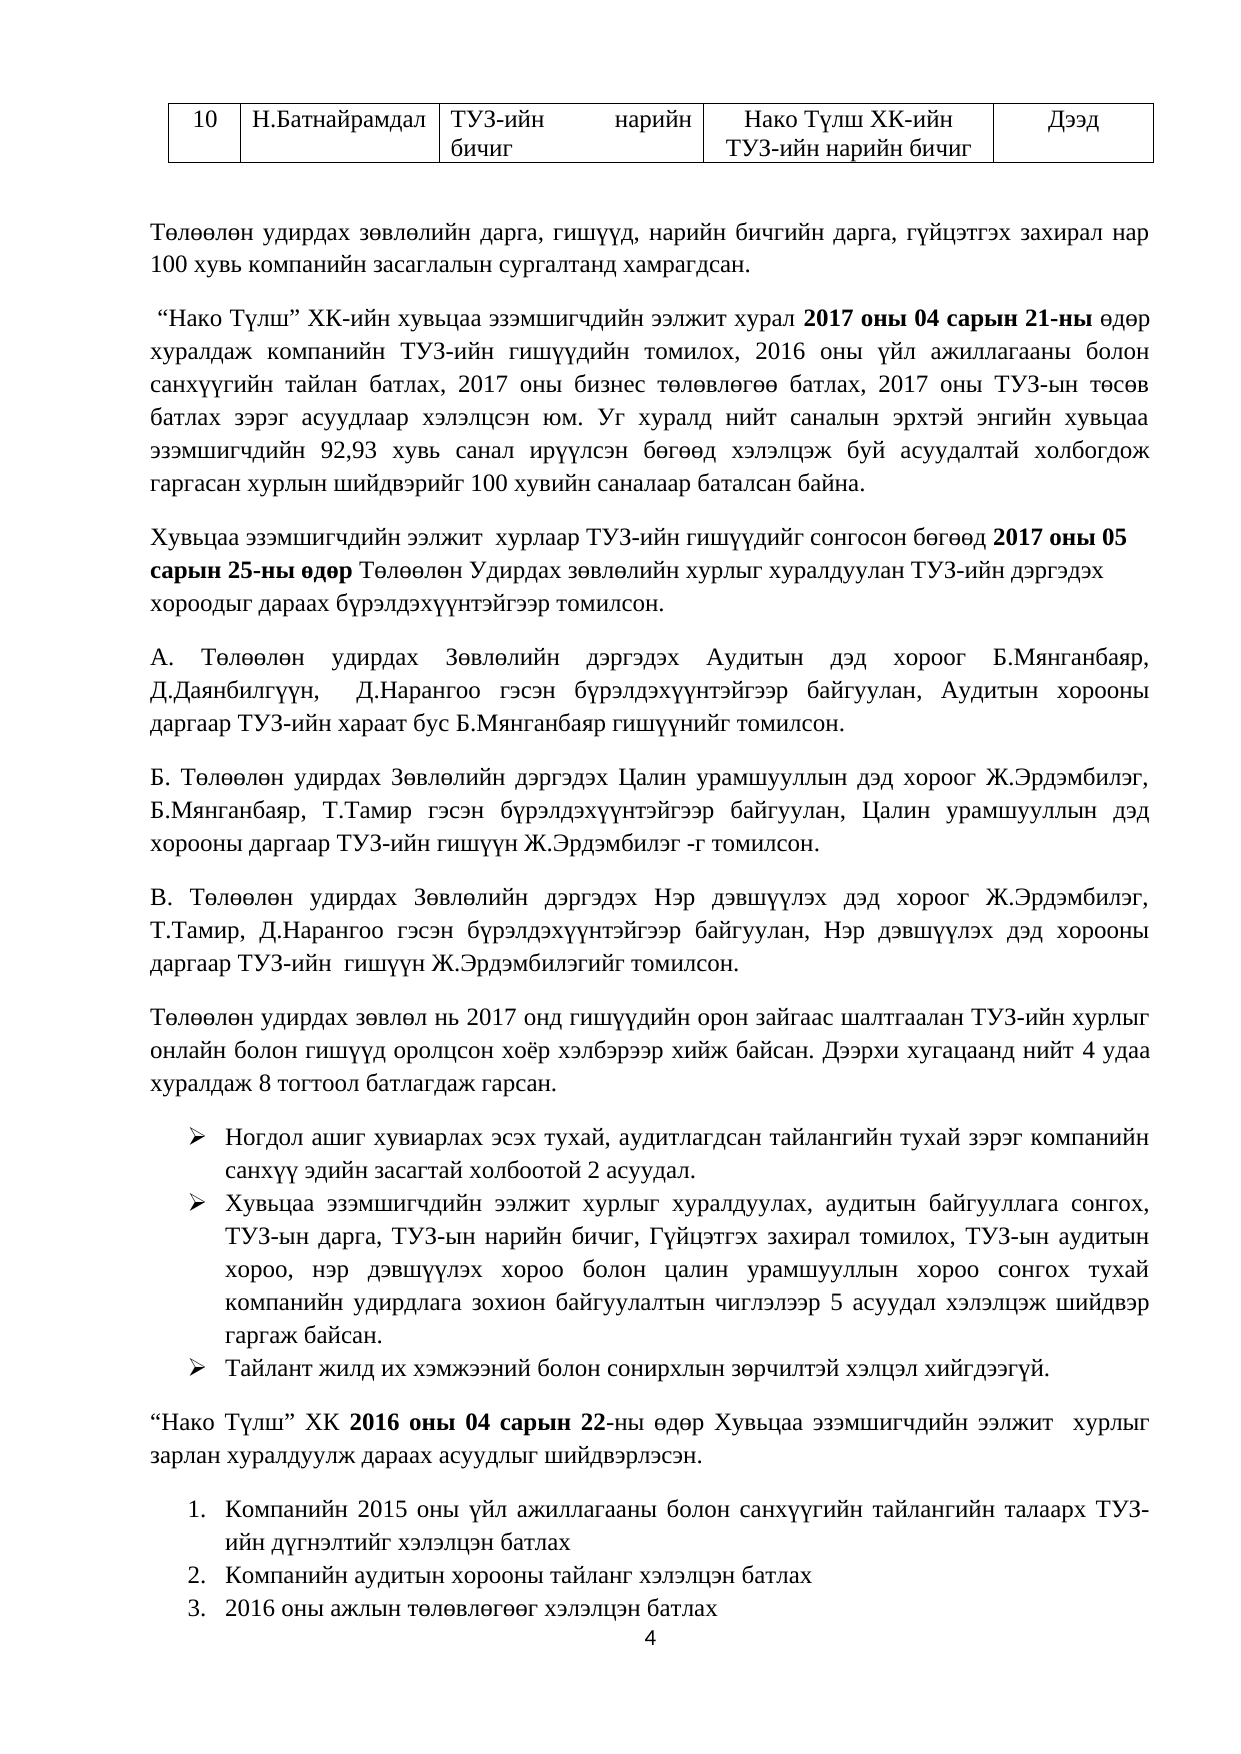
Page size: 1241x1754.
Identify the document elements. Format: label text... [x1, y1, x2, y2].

text Хувьцаа эзэмшигчдийн ээлжит хурлаар ТУЗ-ийн гишүүдийг сонгосон бөгөөд 2017 оны 05 сарын 25-ны өдөр Төлөөлөн Удирдах зөвлөлийн хурлыг хуралдуулан ТУЗ-ийн дэргэдэх хороодыг дараах бүрэлдэхүүнтэйгээр томилсон. [150, 522, 1150, 617]
table_cell Н.Батнайрамдал [241, 104, 439, 162]
table_cell Дээд [994, 104, 1153, 162]
table_cell 10 [169, 104, 240, 162]
list Тайлант жилд их хэмжээний болон сонирхлын зөрчилтэй хэлцэл хийгдээгүй. [187, 1353, 1150, 1382]
table_cell ТУЗ-ийн нарийн бичиг [440, 104, 703, 162]
list Компанийн аудитын хорооны тайланг хэлэлцэн батлах [187, 1560, 1150, 1588]
list Ногдол ашиг хувиарлах эсэх тухай, аудитлагдсан тайлангийн тухай зэрэг компанийн санхүү эдийн засагтай холбоотой 2 асуудал. [187, 1122, 1150, 1184]
text Төлөөлөн удирдах зөвлөл нь 2017 онд гишүүдийн орон зайгаас шалтгаалан ТУЗ-ийн хурлыг онлайн болон гишүүд оролцсон хоёр хэлбэрээр хийж байсан. Дээрхи хугацаанд нийт 4 удаа хуралдаж 8 тогтоол батлагдаж гарсан. [150, 1002, 1150, 1097]
table_cell Нако Түлш ХК-ийн ТУЗ-ийн нарийн бичиг [704, 104, 993, 162]
text “Нако Түлш” ХК 2016 оны 04 сарын 22-ны өдөр Хувьцаа эзэмшигчдийн ээлжит хурлыг зарлан хуралдуулж дараах асуудлыг шийдвэрлэсэн. [150, 1407, 1150, 1469]
text А. Төлөөлөн удирдах Зөвлөлийн дэргэдэх Аудитын дэд хороог Б.Мянганбаяр, Д.Даянбилгүүн, Д.Нарангоо гэсэн бүрэлдэхүүнтэйгээр байгуулан, Аудитын хорооны даргаар ТУЗ-ийн хараат бус Б.Мянганбаяр гишүүнийг томилсон. [150, 642, 1150, 737]
list 2016 оны ажлын төлөвлөгөөг хэлэлцэн батлах [187, 1593, 1150, 1622]
text Төлөөлөн удирдах зөвлөлийн дарга, гишүүд, нарийн бичгийн дарга, гүйцэтгэх захирал нар 100 хувь компанийн засаглалын сургалтанд хамрагдсан. [150, 217, 1150, 278]
text В. Төлөөлөн удирдах Зөвлөлийн дэргэдэх Нэр дэвшүүлэх дэд хороог Ж.Эрдэмбилэг, Т.Тамир, Д.Нарангоо гэсэн бүрэлдэхүүнтэйгээр байгуулан, Нэр дэвшүүлэх дэд хорооны даргаар ТУЗ-ийн гишүүн Ж.Эрдэмбилэгийг томилсон. [150, 882, 1150, 977]
list Компанийн 2015 оны үйл ажиллагааны болон санхүүгийн тайлангийн талаарх ТУЗ-ийн дүгнэлтийг хэлэлцэн батлах [187, 1494, 1150, 1556]
text Б. Төлөөлөн удирдах Зөвлөлийн дэргэдэх Цалин урамшууллын дэд хороог Ж.Эрдэмбилэг, Б.Мянганбаяр, Т.Тамир гэсэн бүрэлдэхүүнтэйгээр байгуулан, Цалин урамшууллын дэд хорооны даргаар ТУЗ-ийн гишүүн Ж.Эрдэмбилэг -г томилсон. [150, 762, 1150, 857]
text “Нако Түлш” ХК-ийн хувьцаа эзэмшигчдийн ээлжит хурал 2017 оны 04 сарын 21-ны өдөр хуралдаж компанийн ТУЗ-ийн гишүүдийн томилох, 2016 оны үйл ажиллагааны болон санхүүгийн тайлан батлах, 2017 оны бизнес төлөвлөгөө батлах, 2017 оны ТУЗ-ын төсөв батлах зэрэг асуудлаар хэлэлцсэн юм. Уг хуралд нийт саналын эрхтэй энгийн хувьцаа эзэмшигчдийн 92,93 хувь санал ирүүлсэн бөгөөд хэлэлцэж буй асуудалтай холбогдож гаргасан хурлын шийдвэрийг 100 хувийн саналаар баталсан байна. [150, 303, 1150, 497]
list Хувьцаа эзэмшигчдийн ээлжит хурлыг хуралдуулах, аудитын байгууллага сонгох, ТУЗ-ын дарга, ТУЗ-ын нарийн бичиг, Гүйцэтгэх захирал томилох, ТУЗ-ын аудитын хороо, нэр дэвшүүлэх хороо болон цалин урамшууллын хороо сонгох тухай компанийн удирдлага зохион байгуулалтын чиглэлээр 5 асуудал хэлэлцэж шийдвэр гаргаж байсан. [187, 1188, 1150, 1349]
